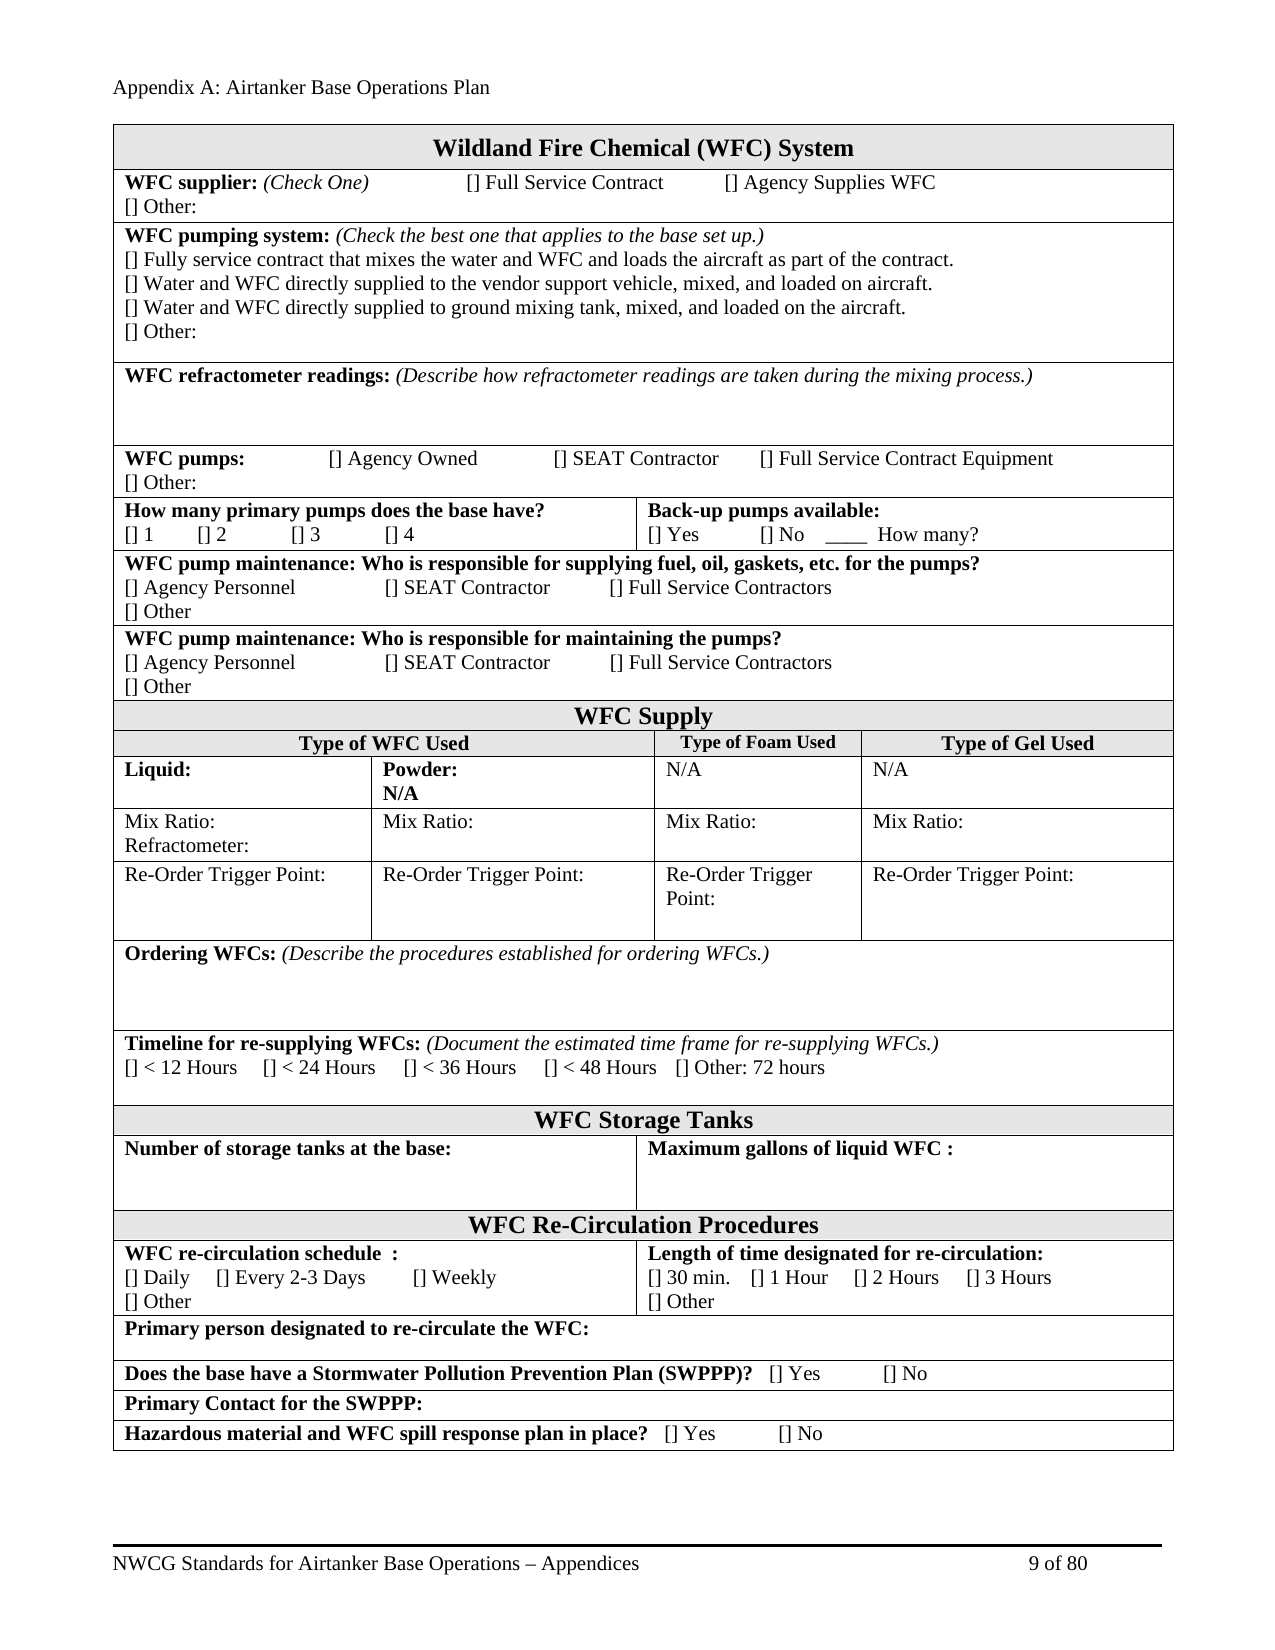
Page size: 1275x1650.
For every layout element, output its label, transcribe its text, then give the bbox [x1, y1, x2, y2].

table_cell Re-Order Trigger Point: [114, 862, 371, 939]
table_cell Maximum gallons of liquid WFC : [637, 1136, 1173, 1209]
table_cell Timeline for re-supplying WFCs: (Document the estimated time frame for re-supplying WFCs.) [] < 12 Hours [] < 24 Hours [] < 36 Hours [] < 48 Hours [] Other: 72 hours [114, 1031, 1173, 1104]
table_cell Re-Order Trigger Point: [655, 862, 861, 939]
table_cell Type of Gel Used [862, 731, 1173, 756]
table_cell Primary Contact for the SWPPP: [114, 1391, 1173, 1419]
table_cell Mix Ratio: [655, 809, 861, 861]
table_cell WFC pumps: [] Agency Owned [] SEAT Contractor [] Full Service Contract Equipment [] Other: [114, 446, 1173, 497]
table_cell N/A [655, 757, 861, 808]
table_cell Primary person designated to re-circulate the WFC: [114, 1316, 1173, 1359]
table_cell Powder: N/A [372, 757, 654, 808]
table_cell WFC pump maintenance: Who is responsible for maintaining the pumps? [] Agency Personnel [] SEAT Contractor [] Full Service Contractors [] Other [114, 626, 1173, 700]
table_cell WFC refractometer readings: (Describe how refractometer readings are taken during the mixing process.) [114, 363, 1173, 445]
table_cell WFC pump maintenance: Who is responsible for supplying fuel, oil, gaskets, etc. for the pumps? [] Agency Personnel [] SEAT Contractor [] Full Service Contractors [] Other [114, 551, 1173, 625]
table_cell Type of Foam Used [655, 731, 861, 756]
table_cell Does the base have a Stormwater Pollution Prevention Plan (SWPPP)? [] Yes [] No [114, 1361, 1173, 1389]
table_cell Ordering WFCs: (Describe the procedures established for ordering WFCs.) [114, 941, 1173, 1029]
table_cell Hazardous material and WFC spill response plan in place? [] Yes [] No [114, 1421, 1173, 1449]
table_cell Back-up pumps available: [] Yes [] No ____ How many? [637, 498, 1173, 550]
table_cell How many primary pumps does the base have? [] 1 [] 2 [] 3 [] 4 [114, 498, 636, 550]
table_cell Mix Ratio: Refractometer: [372, 809, 654, 861]
table_cell WFC re-circulation schedule : [] Daily [] Every 2-3 Days [] Weekly [] Other [114, 1241, 636, 1314]
table_cell Liquid: [114, 757, 371, 808]
table_cell Type of WFC Used [114, 731, 654, 756]
table_cell Length of time designated for re-circulation: [] 30 min. [] 1 Hour [] 2 Hours [] 3 Hours [] Other [637, 1241, 1173, 1314]
table_cell N/A [862, 757, 1173, 808]
table_cell Mix Ratio: Refractometer: [114, 809, 371, 861]
table_cell WFC Storage Tanks [114, 1106, 1173, 1134]
table_cell WFC Supply [114, 701, 1173, 730]
table_cell WFC supplier: (Check One) [] Full Service Contract [] Agency Supplies WFC [] Other: [114, 170, 1173, 222]
table_cell WFC Re-Circulation Procedures [114, 1211, 1173, 1239]
table_cell Mix Ratio: Marsh Funnel Time: [862, 809, 1173, 861]
table_cell Number of storage tanks at the base: [114, 1136, 636, 1209]
table_cell Re-Order Trigger Point: [372, 862, 654, 939]
table_cell Re-Order Trigger Point: [862, 862, 1173, 939]
table_header Wildland Fire Chemical (WFC) System [114, 125, 1173, 169]
table_cell WFC pumping system: (Check the best one that applies to the base set up.) [] Fully service contract that mixes the water and WFC and loads the aircraft as part of the contract. [] Water and WFC directly supplied to the vendor support vehicle, mixed, and loaded on aircraft. [] Water and WFC directly supplied to ground mixing tank, mixed, and loaded on the aircraft. [] Other: [114, 223, 1173, 362]
